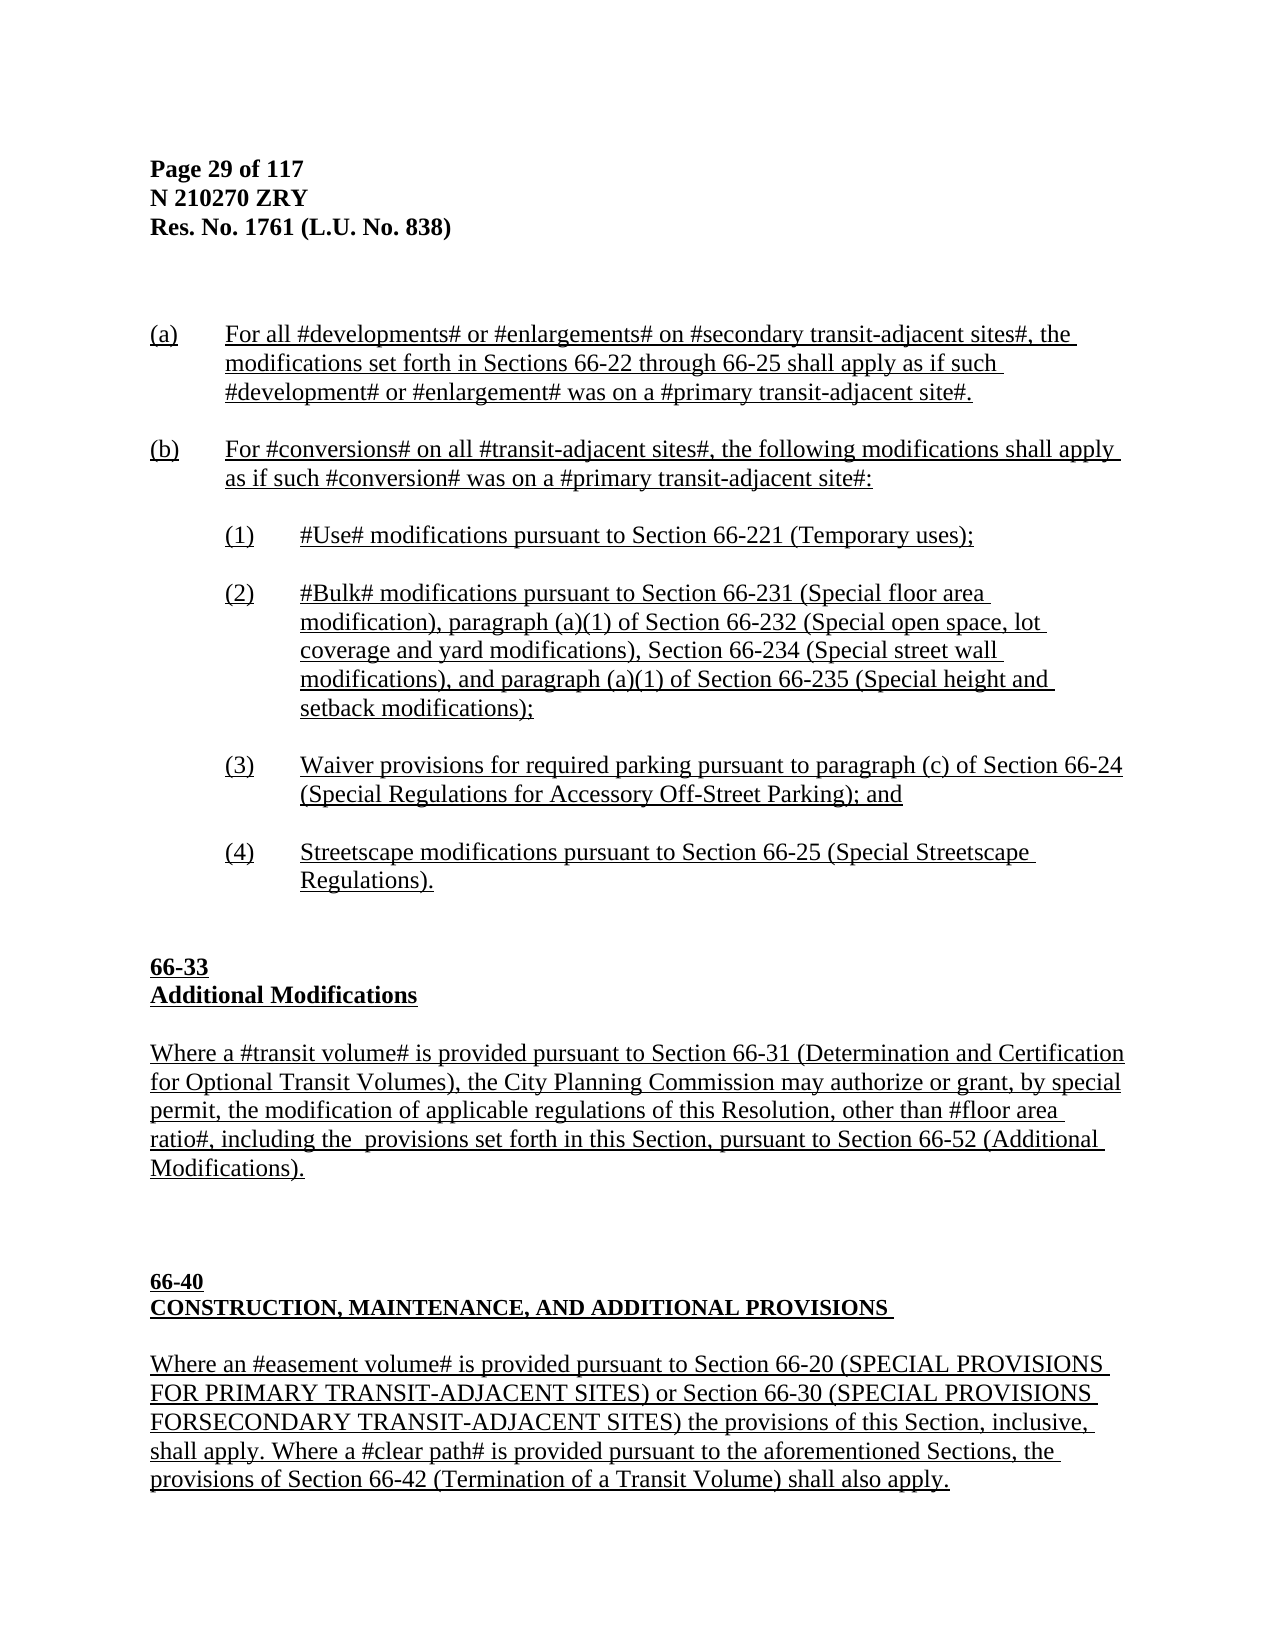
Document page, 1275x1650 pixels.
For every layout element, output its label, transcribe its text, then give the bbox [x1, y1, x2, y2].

text (a) For all #developments# or #enlargements# on #secondary transit-adjacent sites#, the modifications set forth in Sections 66-22 through 66-25 shall apply as if such #development# or #enlargement# was on a #primary transit-adjacent site#. [150, 319, 1125, 406]
text (1) #Use# modifications pursuant to Section 66-221 (Temporary uses); [225, 521, 1125, 549]
subtitle 66-40 CONSTRUCTION, MAINTENANCE, AND ADDITIONAL PROVISIONS [150, 1268, 1125, 1321]
subtitle 66-33 Additional Modifications [150, 952, 1125, 1009]
text (3) Waiver provisions for required parking pursuant to paragraph (c) of Section 66-24 (Special Regulations for Accessory Off-Street Parking); and [225, 751, 1125, 808]
text (4) Streetscape modifications pursuant to Section 66-25 (Special Streetscape Regulations). [225, 837, 1125, 894]
text Where a #transit volume# is provided pursuant to Section 66-31 (Determination and Certification for Optional Transit Volumes), the City Planning Commission may authorize or grant, by special permit, the modification of applicable regulations of this Resolution, other than #floor area ratio#, including the provisions set forth in this Section, pursuant to Section 66-52 (Additional Modifications). [150, 1038, 1125, 1063]
text Where a #transit volume# is provided pursuant to Section 66-31 (Determination and Certification for Optional Transit Volumes), the City Planning Commission may authorize or grant, by special permit, the modification of applicable regulations of this Resolution, other than #floor area ratio#, including the provisions set forth in this Section, pursuant to Section 66-52 (Additional Modifications). [150, 1064, 1125, 1182]
text Where an #easement volume# is provided pursuant to Section 66-20 (SPECIAL PROVISIONS FOR PRIMARY TRANSIT-ADJACENT SITES) or Section 66-30 (SPECIAL PROVISIONS FORSECONDARY TRANSIT-ADJACENT SITES) the provisions of this Section, inclusive, shall apply. Where a #clear path# is provided pursuant to the aforementioned Sections, the provisions of Section 66-42 (Termination of a Transit Volume) shall also apply. [150, 1349, 1125, 1493]
text (2) #Bulk# modifications pursuant to Section 66-231 (Special floor area modification), paragraph (a)(1) of Section 66-232 (Special open space, lot coverage and yard modifications), Section 66-234 (Special street wall modifications), and paragraph (a)(1) of Section 66-235 (Special height and setback modifications); [225, 578, 1125, 722]
text (b) For #conversions# on all #transit-adjacent sites#, the following modifications shall apply as if such #conversion# was on a #primary transit-adjacent site#: [150, 434, 1125, 492]
